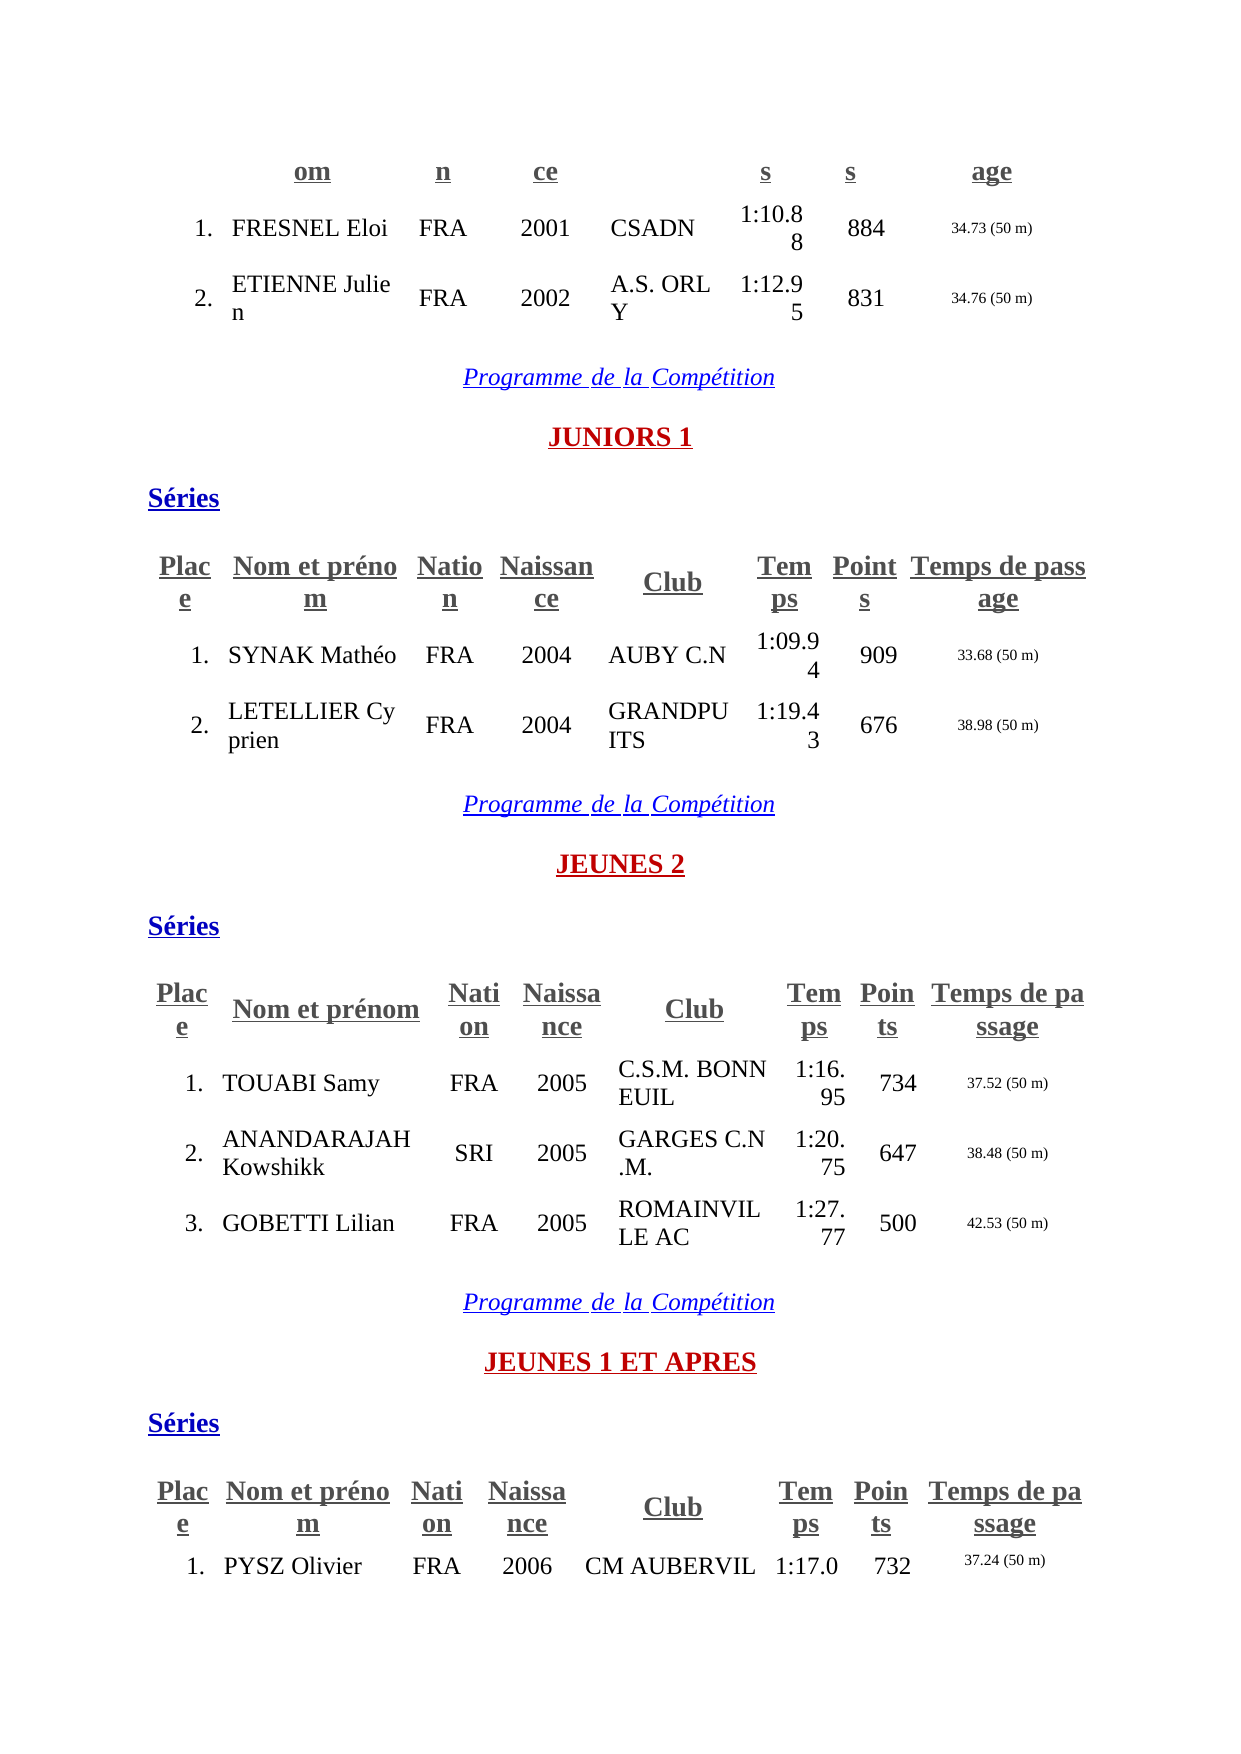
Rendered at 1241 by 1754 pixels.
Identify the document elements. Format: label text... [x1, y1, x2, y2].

text Séries [148, 909, 1093, 941]
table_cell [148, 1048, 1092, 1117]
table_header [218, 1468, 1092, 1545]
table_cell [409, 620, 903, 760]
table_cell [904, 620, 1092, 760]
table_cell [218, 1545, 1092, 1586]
text Séries [148, 481, 1093, 513]
text JUNIORS 1 [148, 419, 1093, 452]
text JEUNES 1 ET APRES [148, 1344, 1093, 1377]
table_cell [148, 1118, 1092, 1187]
text Séries [148, 1406, 1093, 1438]
text Programme de la Compétition [148, 362, 1093, 390]
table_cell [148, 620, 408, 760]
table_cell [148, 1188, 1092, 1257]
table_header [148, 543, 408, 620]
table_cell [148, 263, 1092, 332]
text JEUNES 2 [148, 847, 1093, 879]
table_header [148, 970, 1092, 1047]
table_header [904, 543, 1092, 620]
text Programme de la Compétition [148, 789, 1093, 818]
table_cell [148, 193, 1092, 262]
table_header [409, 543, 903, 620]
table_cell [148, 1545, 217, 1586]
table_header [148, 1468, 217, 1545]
text Programme de la Compétition [148, 1287, 1093, 1315]
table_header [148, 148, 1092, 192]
